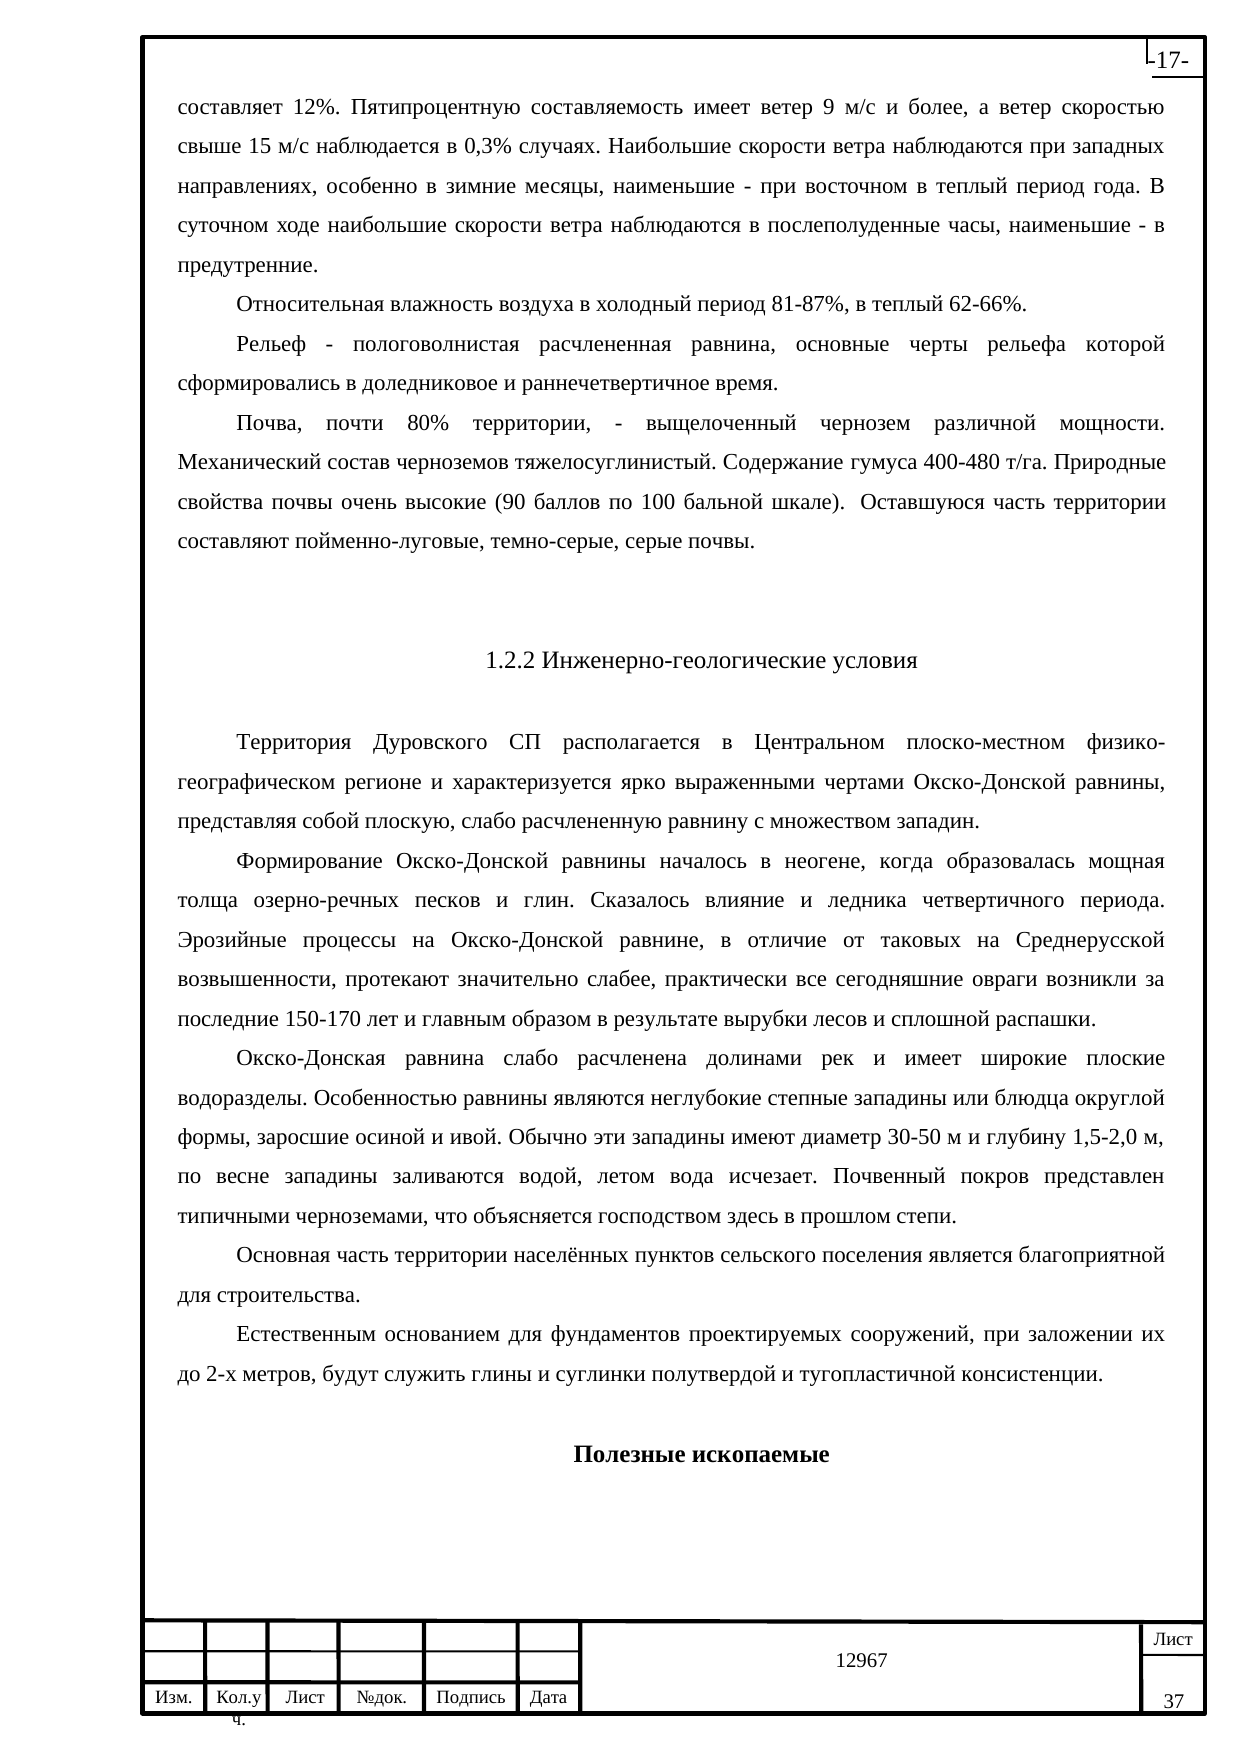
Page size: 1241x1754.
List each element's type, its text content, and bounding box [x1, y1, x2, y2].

text Естественным основанием для фундаментов проектируемых сооружений, при заложении их до 2-х метров, будут служить глины и суглинки полутвердой и тугопластичной консистенции. [177, 1320, 1167, 1386]
list Формирование Окско-Донской равнины началось в неогене, когда образовалась мощная толща озерно-речных песков и глин. Сказалось влияние и ледника четвертичного периода. Эрозийные процессы на Окско-Донской равнине, в отличие от таковых на Среднерусской возвышенности, протекают значительно слабее, практически все сегодняшние овраги возникли за последние 150-170 лет и главным образом в результате вырубки лесов и сплошной распашки. [177, 847, 1167, 1031]
text Почва, почти 80% территории, - выщелоченный чернозем различной мощности. Механический состав черноземов тяжелосуглинистый. Содержание гумуса 400-480 т/га. Природные свойства почвы очень высокие (90 баллов по 100 бальной шкале). Оставшуюся часть территории составляют пойменно-луговые, темно-серые, серые почвы. [177, 409, 1167, 553]
list Территория Дуровского СП располагается в Центральном плоско-местном физико-географическом регионе и характеризуется ярко выраженными чертами Окско-Донской равнины, представляя собой плоскую, слабо расчлененную равнину с множеством западин. [177, 728, 1167, 833]
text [177, 93, 1167, 277]
text Полезные ископаемые [177, 1439, 1167, 1468]
list Окско-Донская равнина слабо расчленена долинами рек и имеет широкие плоские водоразделы. Особенностью равнины являются неглубокие степные западины или блюдца округлой формы, заросшие осиной и ивой. Обычно эти западины имеют диаметр 30-50 м и глубину 1,5-2,0 м, по весне западины заливаются водой, летом вода исчезает. Почвенный покров представлен типичными черноземами, что объясняется господством здесь в прошлом степи. [177, 1044, 1167, 1228]
text Рельеф - пологоволнистая расчлененная равнина, основные черты рельефа которой сформировались в доледниковое и раннечетвертичное время. [177, 330, 1167, 396]
text 1.2.2 Инженерно-геологические условия [177, 646, 1167, 674]
text Основная часть территории населённых пунктов сельского поселения является благоприятной для строительства. [177, 1241, 1167, 1307]
text Относительная влажность воздуха в холодный период 81-87%, в теплый 62-66%. [177, 290, 1167, 317]
